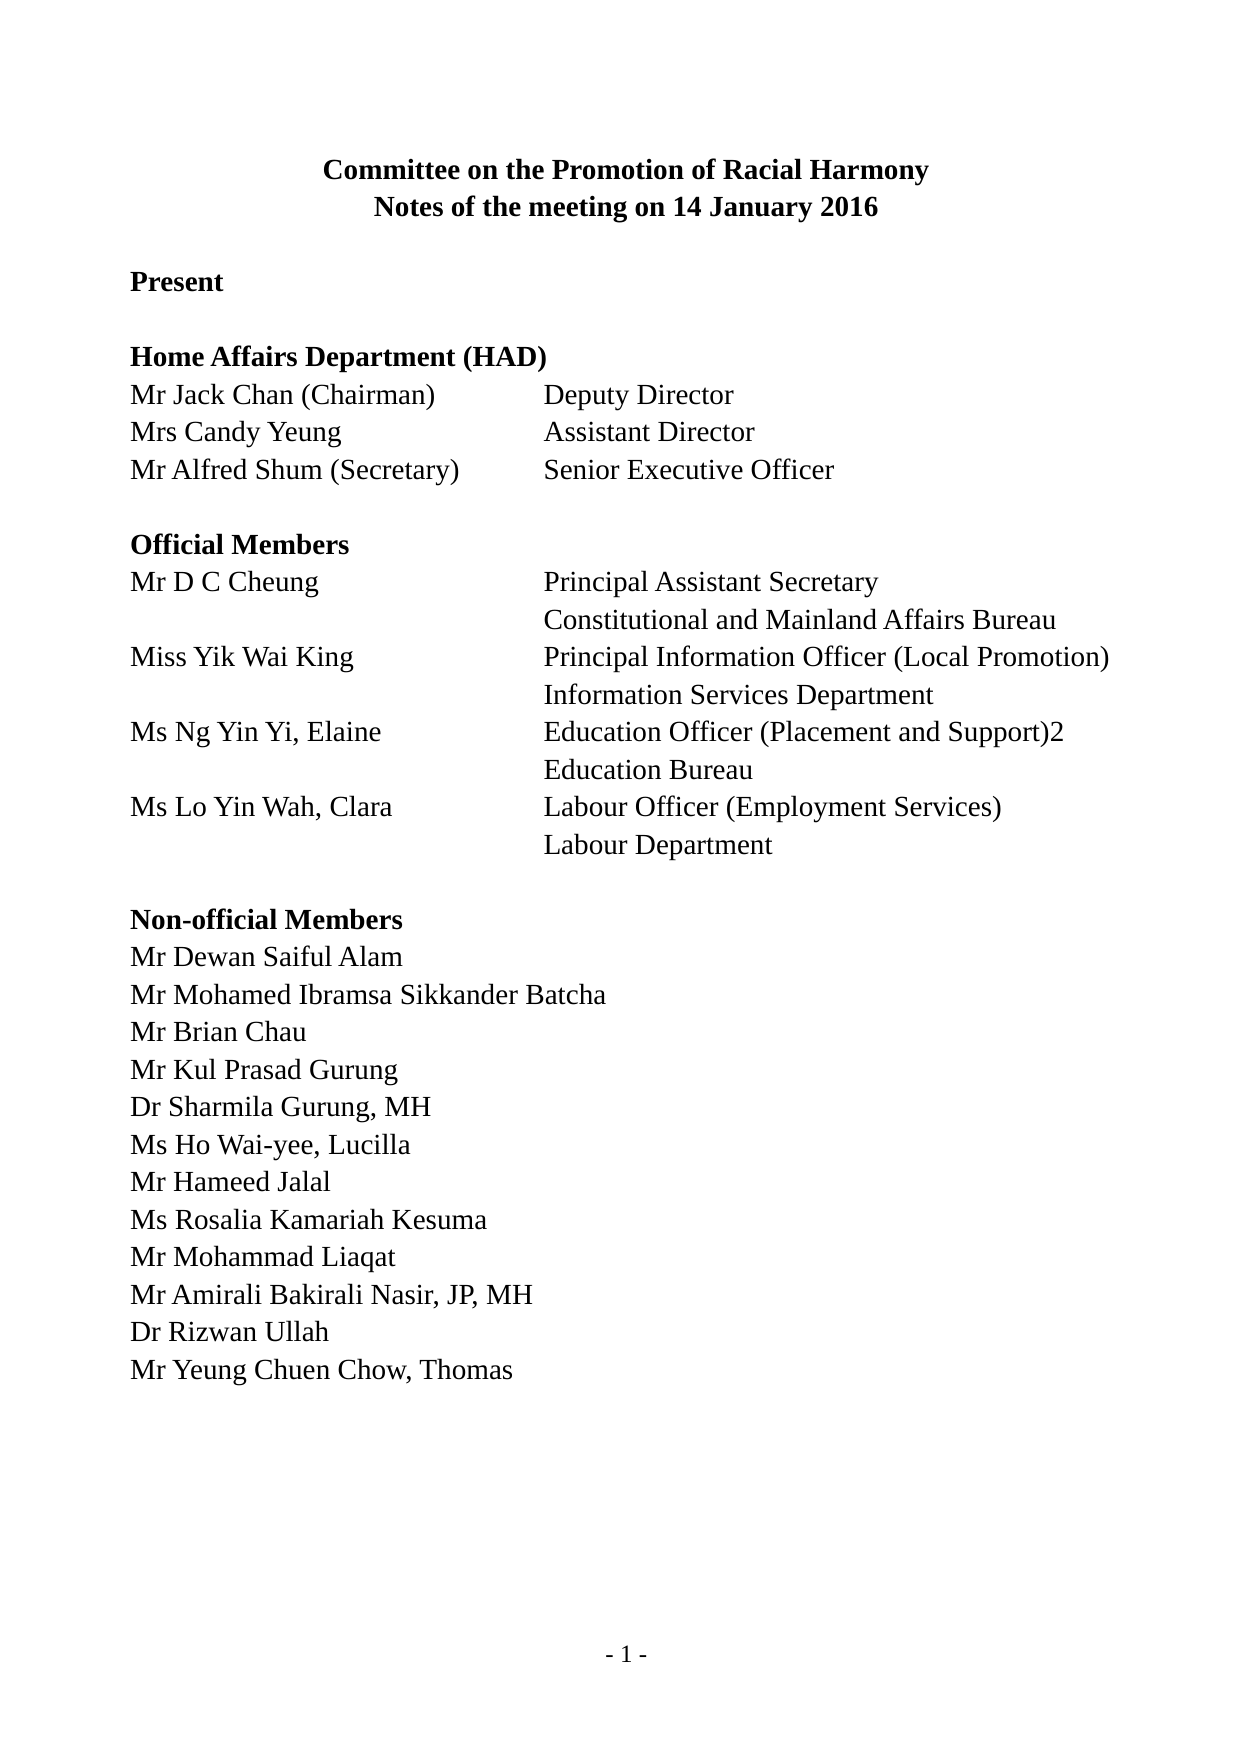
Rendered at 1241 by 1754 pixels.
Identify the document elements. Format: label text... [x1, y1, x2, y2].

text Non-official Members [130, 900, 1122, 937]
text Mr Jack Chan (Chairman) Deputy Director [130, 375, 1122, 412]
text Labour Department [130, 825, 1122, 862]
text Dr Rizwan Ullah [130, 1312, 1122, 1350]
text Mr Amirali Bakirali Nasir, JP, MH [130, 1275, 1122, 1312]
title Committee on the Promotion of Racial Harmony [130, 150, 1122, 187]
text Miss Yik Wai King Principal Information Officer (Local Promotion) Information Services Department [130, 637, 1122, 712]
text Ms Ng Yin Yi, Elaine Education Officer (Placement and Support)2 Education Bureau [130, 712, 1122, 787]
text Mr D C Cheung Principal Assistant Secretary [130, 562, 1122, 600]
text Dr Sharmila Gurung, MH [130, 1087, 1122, 1125]
text Present [130, 262, 1122, 300]
text Ms Lo Yin Wah, Clara Labour Officer (Employment Services) [130, 787, 1122, 825]
title Notes of the meeting on 14 January 2016 [130, 187, 1122, 225]
text Mr Mohammad Liaqat [130, 1237, 1122, 1275]
text Mr Hameed Jalal [130, 1162, 1122, 1200]
text Mr Brian Chau [130, 1012, 1122, 1050]
text Ms Rosalia Kamariah Kesuma [130, 1200, 1122, 1237]
text Constitutional and Mainland Affairs Bureau [130, 600, 1122, 637]
text Official Members [130, 525, 1122, 562]
text Mr Kul Prasad Gurung [130, 1050, 1122, 1087]
text Mr Alfred Shum (Secretary) Senior Executive Officer [130, 450, 1122, 487]
text Home Affairs Department (HAD) [130, 337, 1122, 375]
text Mrs Candy Yeung Assistant Director [130, 412, 1122, 450]
text Mr Mohamed Ibramsa Sikkander Batcha [130, 975, 1122, 1012]
text Ms Ho Wai-yee, Lucilla [130, 1125, 1122, 1162]
text Mr Dewan Saiful Alam [130, 937, 1122, 975]
text Mr Yeung Chuen Chow, Thomas [130, 1350, 1122, 1387]
